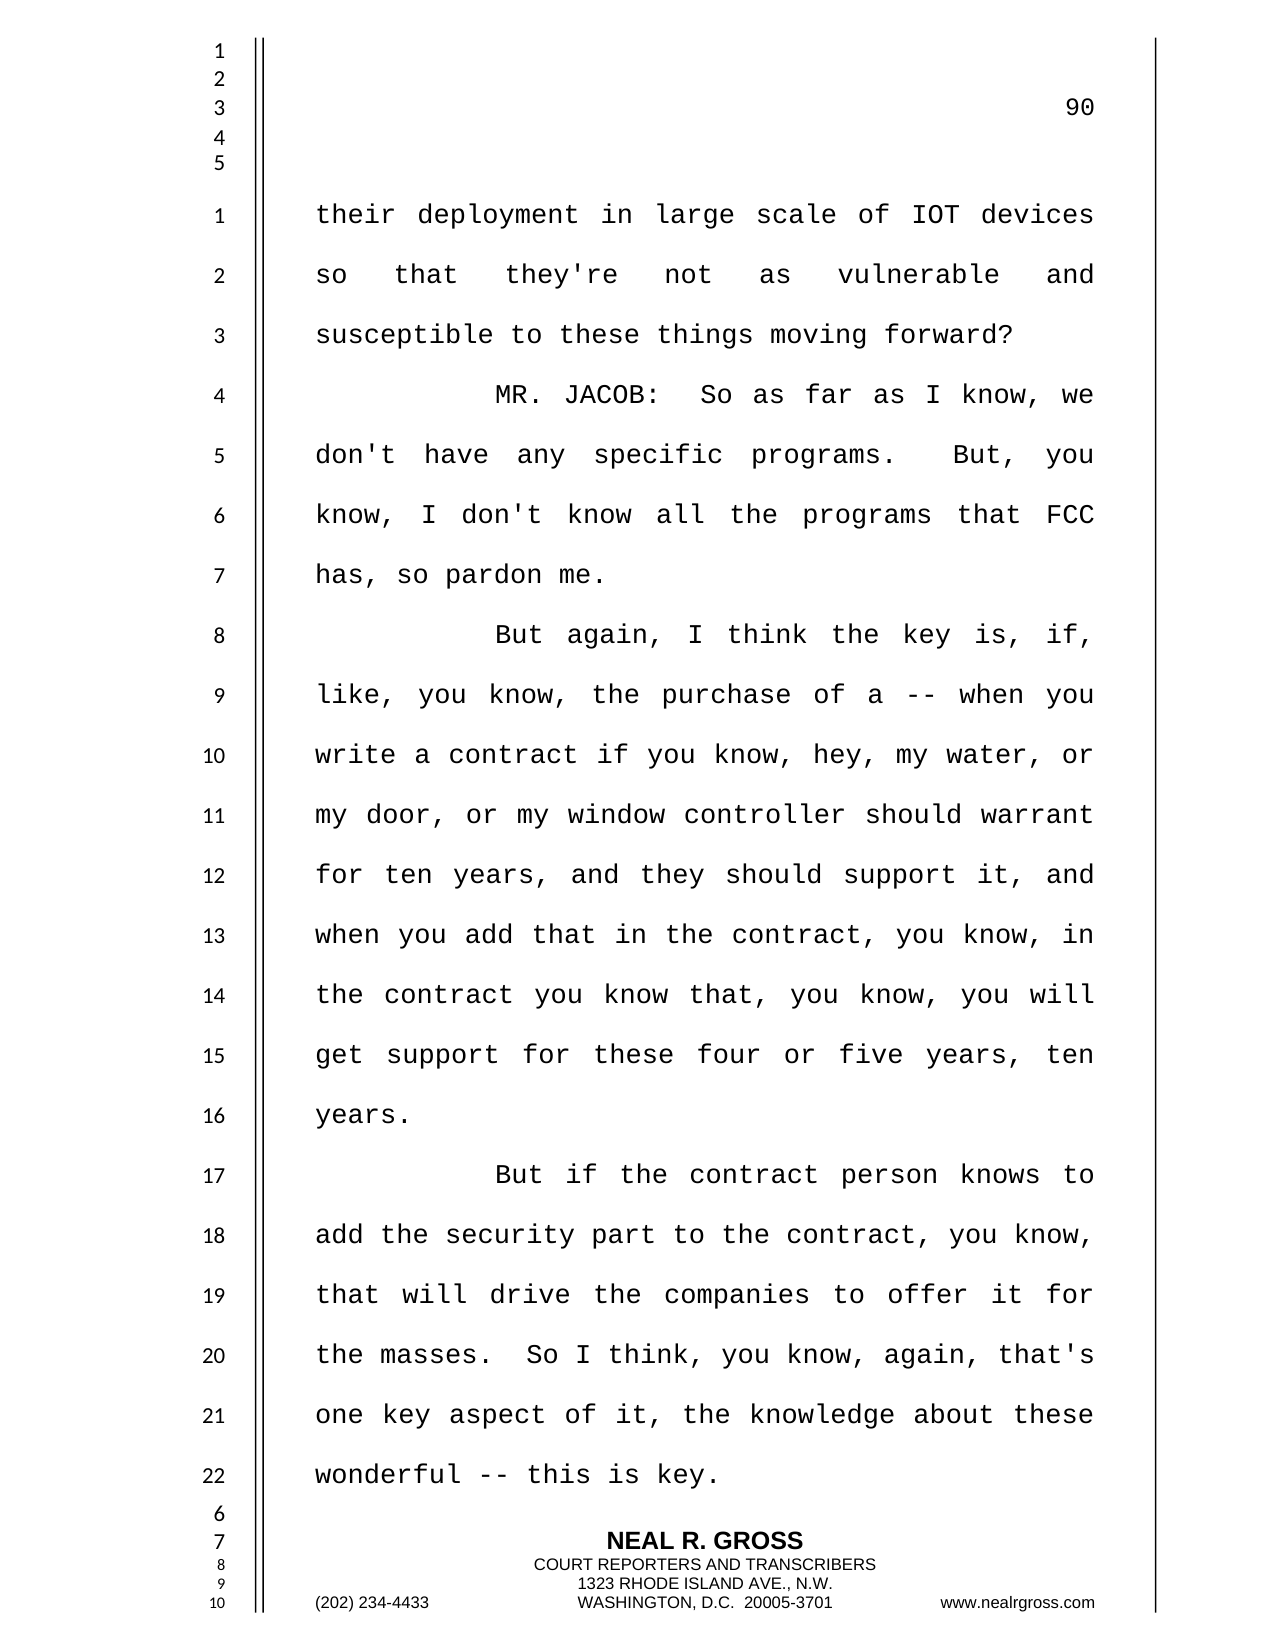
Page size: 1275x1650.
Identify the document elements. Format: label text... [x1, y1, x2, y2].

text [315, 176, 1095, 356]
text But again, I think the key is, if, like, you know, the purchase of a -- when you write a contract if you know, hey, my water, or my door, or my window controller should warrant for ten years, and they should support it, and when you add that in the contract, you know, in the contract you know that, you know, you will get support for these four or five years, ten years. [315, 596, 1095, 1136]
text But if the contract person knows to add the security part to the contract, you know, that will drive the companies to offer it for the masses. So I think, you know, again, that's one key aspect of it, the knowledge about these wonderful -- this is key. [315, 1136, 1095, 1496]
text MR. JACOB: So as far as I know, we don't have any specific programs. But, you know, I don't know all the programs that FCC has, so pardon me. [315, 356, 1095, 596]
